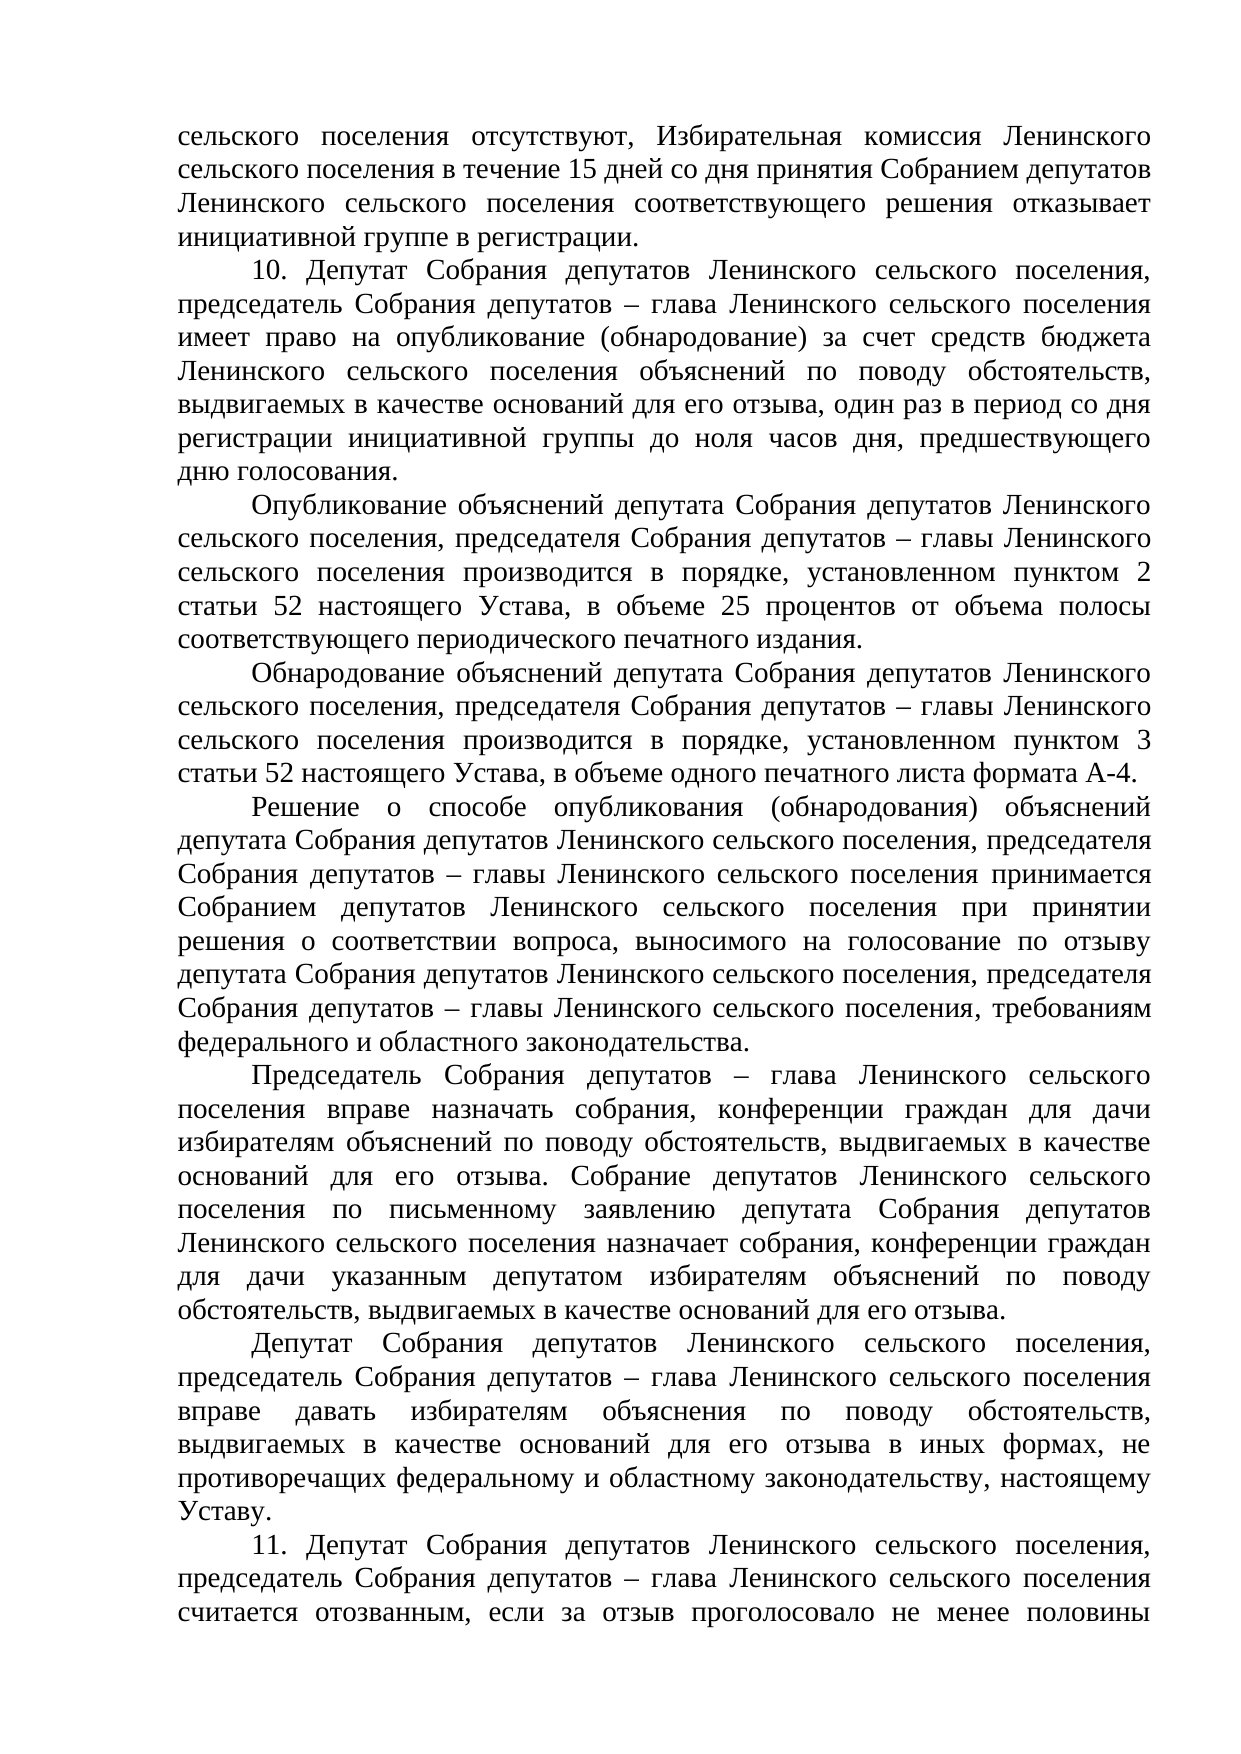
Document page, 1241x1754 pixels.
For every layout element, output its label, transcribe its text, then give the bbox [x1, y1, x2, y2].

text Председатель Собрания депутатов – глава Ленинского сельского поселения вправе назначать собрания, конференции граждан для дачи избирателям объяснений по поводу обстоятельств, выдвигаемых в качестве оснований для его отзыва. Собрание депутатов Ленинского сельского поселения по письменному заявлению депутата Собрания депутатов Ленинского сельского поселения назначает собрания, конференции граждан для дачи указанным депутатом избирателям объяснений по поводу обстоятельств, выдвигаемых в качестве оснований для его отзыва. [177, 1057, 1152, 1326]
text Депутат Собрания депутатов Ленинского сельского поселения, председатель Собрания депутатов – глава Ленинского сельского поселения вправе давать избирателям объяснения по поводу обстоятельств, выдвигаемых в качестве оснований для его отзыва в иных формах, не противоречащих федеральному и областному законодательству, настоящему Уставу. [177, 1326, 1152, 1527]
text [177, 118, 1152, 252]
text 10. Депутат Собрания депутатов Ленинского сельского поселения, председатель Собрания депутатов – глава Ленинского сельского поселения имеет право на опубликование (обнародование) за счет средств бюджета Ленинского сельского поселения объяснений по поводу обстоятельств, выдвигаемых в качестве оснований для его отзыва, один раз в период со дня регистрации инициативной группы до ноля часов дня, предшествующего дню голосования. [177, 252, 1152, 487]
text Обнародование объяснений депутата Собрания депутатов Ленинского сельского поселения, председателя Собрания депутатов – главы Ленинского сельского поселения производится в порядке, установленном пунктом 3 статьи 52 настоящего Устава, в объеме одного печатного листа формата А-4. [177, 655, 1152, 789]
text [177, 1527, 1152, 1627]
text Опубликование объяснений депутата Собрания депутатов Ленинского сельского поселения, председателя Собрания депутатов – главы Ленинского сельского поселения производится в порядке, установленном пунктом 2 статьи 52 настоящего Устава, в объеме 25 процентов от объема полосы соответствующего периодического печатного издания. [177, 487, 1152, 655]
text Решение о способе опубликования (обнародования) объяснений депутата Собрания депутатов Ленинского сельского поселения, председателя Собрания депутатов – главы Ленинского сельского поселения принимается Собранием депутатов Ленинского сельского поселения при принятии решения о соответствии вопроса, выносимого на голосование по отзыву депутата Собрания депутатов Ленинского сельского поселения, председателя Собрания депутатов – главы Ленинского сельского поселения, требованиям федерального и областного законодательства. [177, 789, 1152, 1057]
